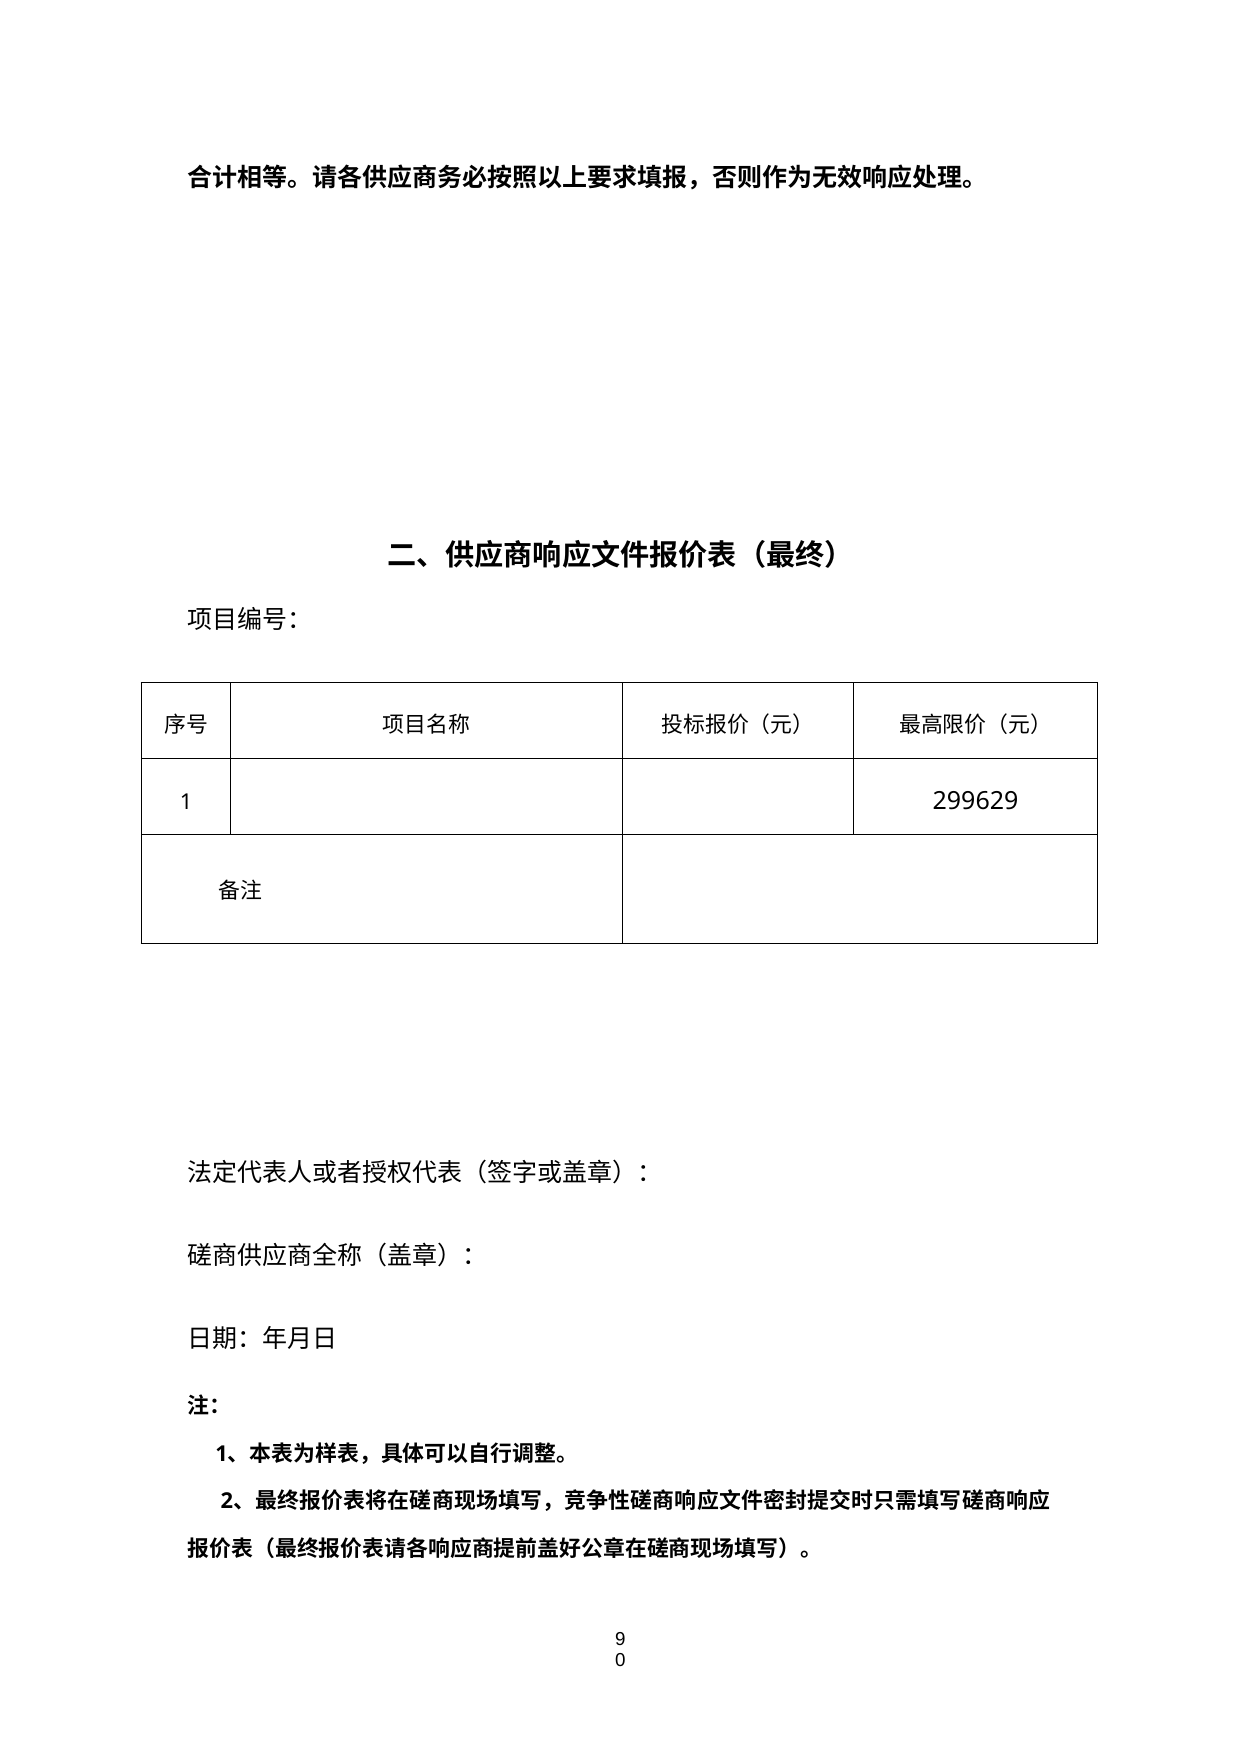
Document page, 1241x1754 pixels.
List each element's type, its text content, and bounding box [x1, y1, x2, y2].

table_cell [231, 759, 622, 834]
text 日期：年月日 [187, 1304, 1053, 1369]
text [187, 158, 1053, 194]
table_header 最高限价（元） [854, 683, 1097, 758]
table_cell 299629 [854, 759, 1097, 834]
text 法定代表人或者授权代表（签字或盖章）： [187, 1138, 1053, 1203]
table_cell [623, 759, 853, 834]
table_header 序号 [142, 683, 230, 758]
text 1、本表为样表，具体可以自行调整。 [187, 1436, 1053, 1468]
text 注： [187, 1387, 1053, 1420]
text 2、最终报价表将在磋商现场填写，竞争性磋商响应文件密封提交时只需填写磋商响应报价表（最终报价表请各响应商提前盖好公章在磋商现场填写）。 [187, 1483, 1053, 1563]
text 二、供应商响应文件报价表（最终） [187, 521, 1053, 586]
table_cell 1 [142, 759, 230, 834]
table_header 投标报价（元） [623, 683, 853, 758]
text 磋商供应商全称（盖章）： [187, 1221, 1053, 1286]
table_header 项目名称 [231, 683, 622, 758]
text 项目编号： [187, 586, 1053, 651]
table_cell [623, 835, 1097, 943]
table_cell 备注 [142, 835, 622, 943]
